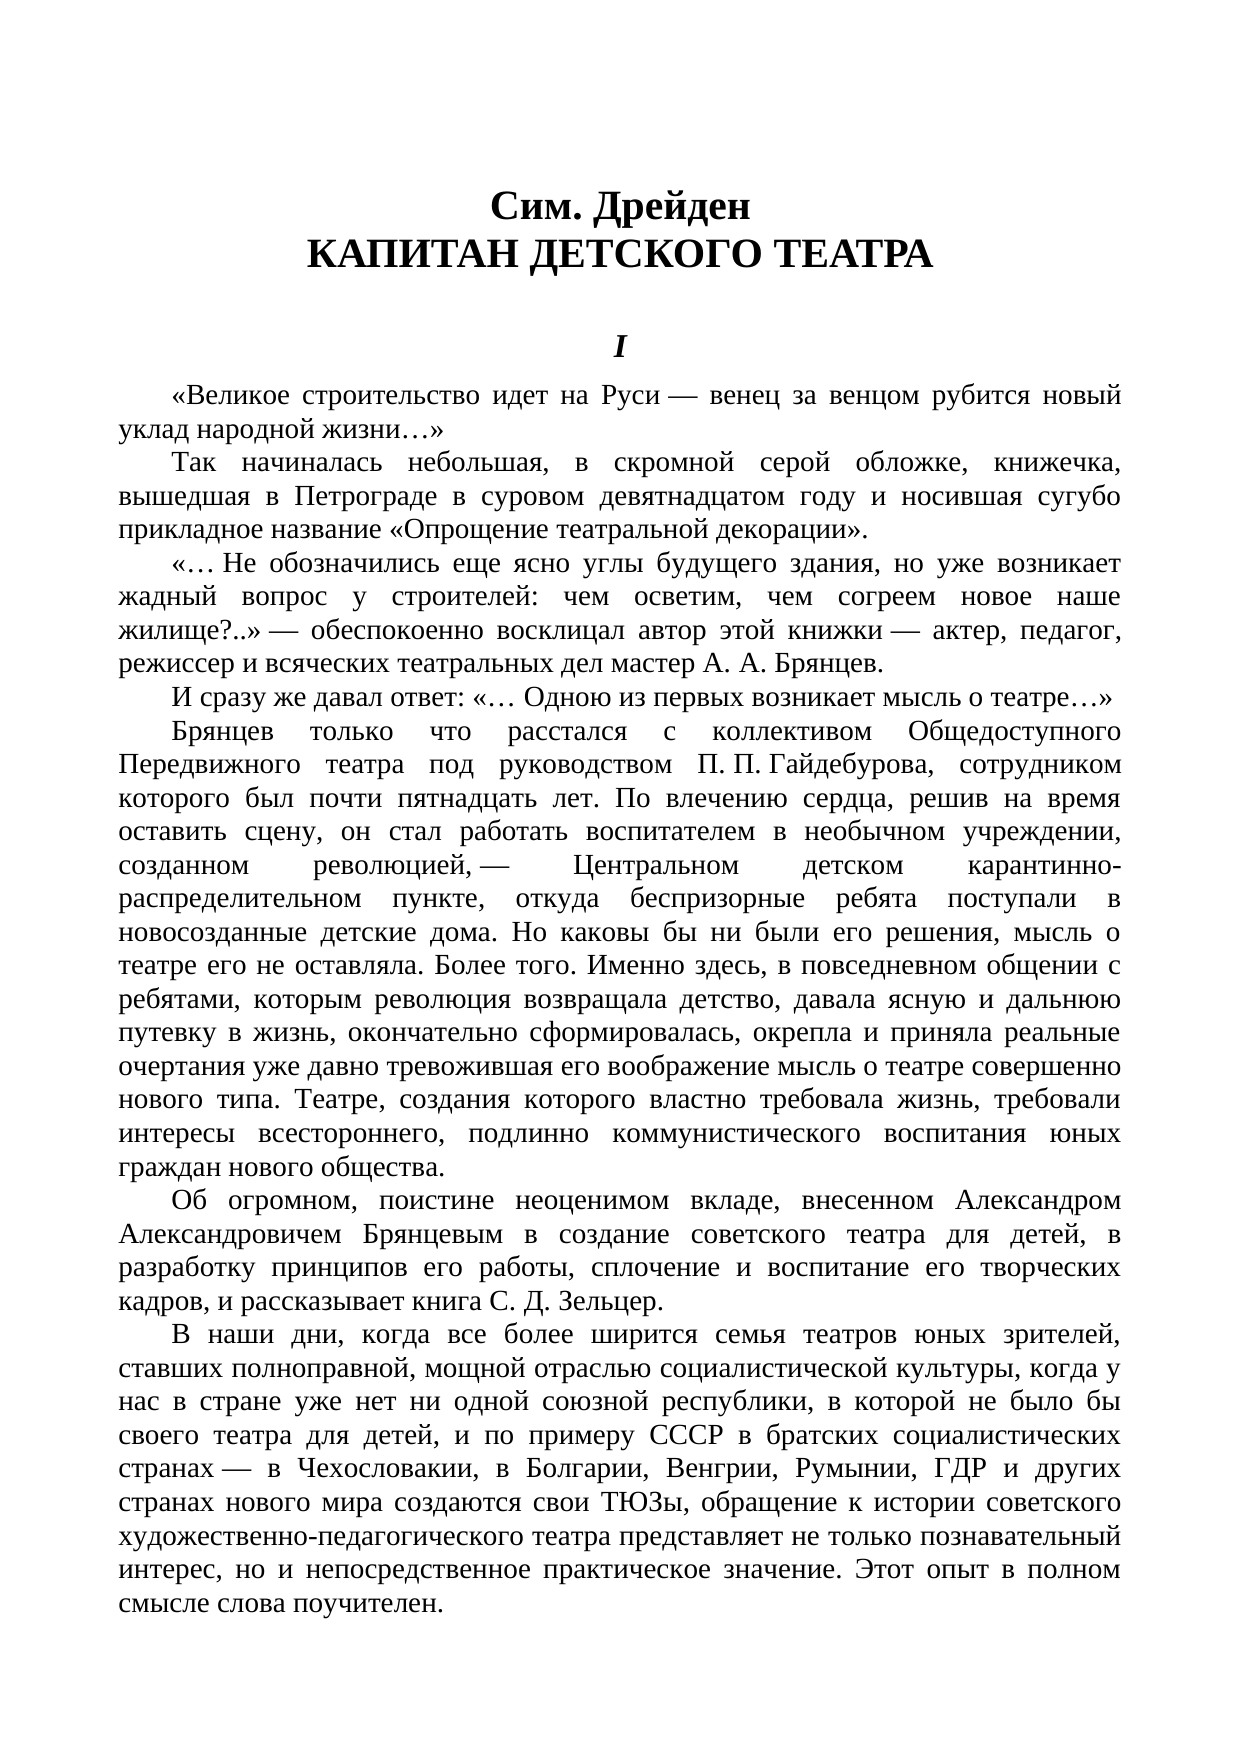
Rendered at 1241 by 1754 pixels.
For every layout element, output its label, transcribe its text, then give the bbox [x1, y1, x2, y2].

text Брянцев только что расстался с коллективом Общедоступного Передвижного театра под руководством П. П. Гайдебурова, сотрудником которого был почти пятнадцать лет. По влечению сердца, решив на время оставить сцену, он стал работать воспитателем в необычном учреждении, созданном революцией, — Центральном детском карантинно-распределительном пункте, откуда беспризорные ребята поступали в новосозданные детские дома. Но каковы бы ни были его решения, мысль о театре его не оставляла. Более того. Именно здесь, в повседневном общении с ребятами, {8} которым революция возвращала детство, давала ясную и дальнюю путевку в жизнь, окончательно сформировалась, окрепла и приняла реальные очертания уже давно тревожившая его воображение мысль о театре совершенно нового типа. Театре, создания которого властно требовала жизнь, требовали интересы всестороннего, подлинно коммунистического воспитания юных граждан нового общества. [118, 713, 1122, 1182]
subtitle {7} Сим. Дрейден Капитан детского театра [118, 181, 1122, 276]
text «Великое строительство идет на Руси — венец за венцом рубится новый уклад народной жизни…» [118, 377, 1122, 444]
text Так начиналась небольшая, в скромной серой обложке, книжечка, вышедшая в Петрограде в суровом девятнадцатом году и носившая сугубо прикладное название «Опрощение театральной декорации». [118, 444, 1122, 545]
text Об огромном, поистине неоценимом вкладе, внесенном Александром Александровичем Брянцевым в создание советского театра для детей, в разработку принципов его работы, сплочение и воспитание его творческих кадров, и рассказывает книга С. Д. Зельцер. [118, 1182, 1122, 1316]
text В наши дни, когда все более ширится семья театров юных зрителей, ставших полноправной, мощной отраслью социалистической культуры, когда у нас в стране уже нет ни одной союзной республики, в которой не было бы своего театра для детей, и по примеру СССР в братских социалистических странах — в Чехословакии, в Болгарии, Венгрии, Румынии, ГДР и других странах нового мира создаются свои ТЮЗы, обращение к истории советского художественно-педагогического театра представляет не только познавательный интерес, но и непосредственное практическое значение. Этот опыт в полном смысле слова поучителен. [118, 1316, 1122, 1618]
subtitle I [118, 326, 1122, 365]
text И сразу же давал ответ: «… Одною из первых возникает мысль о театре…» [118, 679, 1122, 713]
text «… Не обозначились еще ясно углы будущего здания, но уже возникает жадный вопрос у строителей: чем осветим, чем согреем новое наше жилище?..» — обеспокоенно восклицал автор этой книжки — актер, педагог, режиссер и всяческих театральных дел мастер А. А. Брянцев. [118, 545, 1122, 679]
